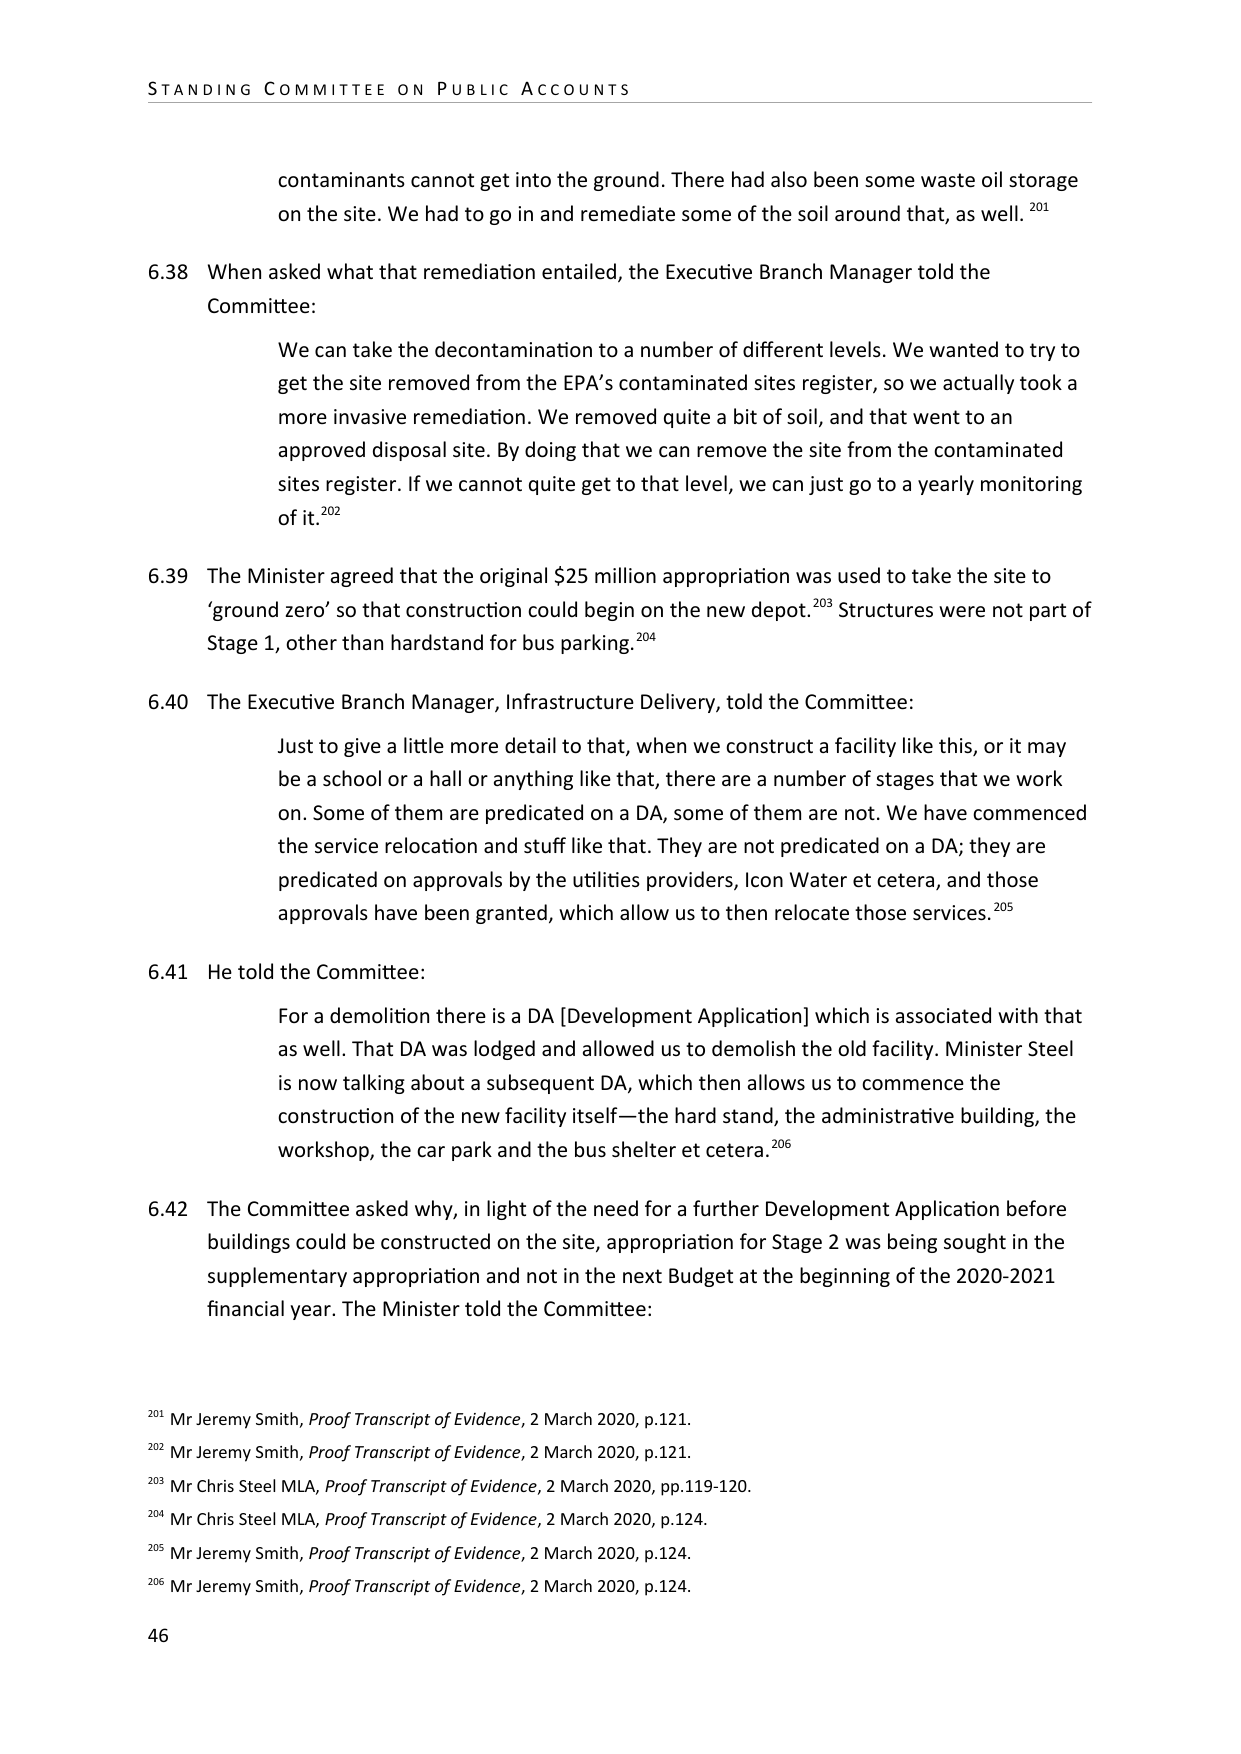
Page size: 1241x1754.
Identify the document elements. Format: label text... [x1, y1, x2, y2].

text The Minister agreed that the original $25 million appropriation was used to take the site to ‘ground zero’ so that construction could begin on the new depot. Structures were not part of Stage 1, other than hardstand for bus parking. [148, 561, 1092, 656]
text He told the Committee: [148, 957, 1092, 985]
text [278, 165, 1092, 227]
text The Committee asked why, in light of the need for a further Development Application before buildings could be constructed on the site, appropriation for Stage 2 was being sought in the supplementary appropriation and not in the next Budget at the beginning of the 2020-2021 financial year. The Minister told the Committee: [148, 1194, 1092, 1322]
text When asked what that remediation entailed, the Executive Branch Manager told the Committee: [148, 257, 1092, 319]
text The Executive Branch Manager, Infrastructure Delivery, told the Committee: [148, 687, 1092, 715]
text For a demolition there is a DA [Development Application] which is associated with that as well. That DA was lodged and allowed us to demolish the old facility. Minister Steel is now talking about a subsequent DA, which then allows us to commence the construction of the new facility itself—the hard stand, the administrative building, the workshop, the car park and the bus shelter et cetera. [278, 1001, 1092, 1163]
text We can take the decontamination to a number of different levels. We wanted to try to get the site removed from the EPA’s contaminated sites register, so we actually took a more invasive remediation. We removed quite a bit of soil, and that went to an approved disposal site. By doing that we can remove the site from the contaminated sites register. If we cannot quite get to that level, we can just go to a yearly monitoring of it. [278, 335, 1092, 531]
text Just to give a little more detail to that, when we construct a facility like this, or it may be a school or a hall or anything like that, there are a number of stages that we work on. Some of them are predicated on a DA, some of them are not. We have commenced the service relocation and stuff like that. They are not predicated on a DA; they are predicated on approvals by the utilities providers, Icon Water et cetera, and those approvals have been granted, which allow us to then relocate those services. [278, 731, 1092, 927]
